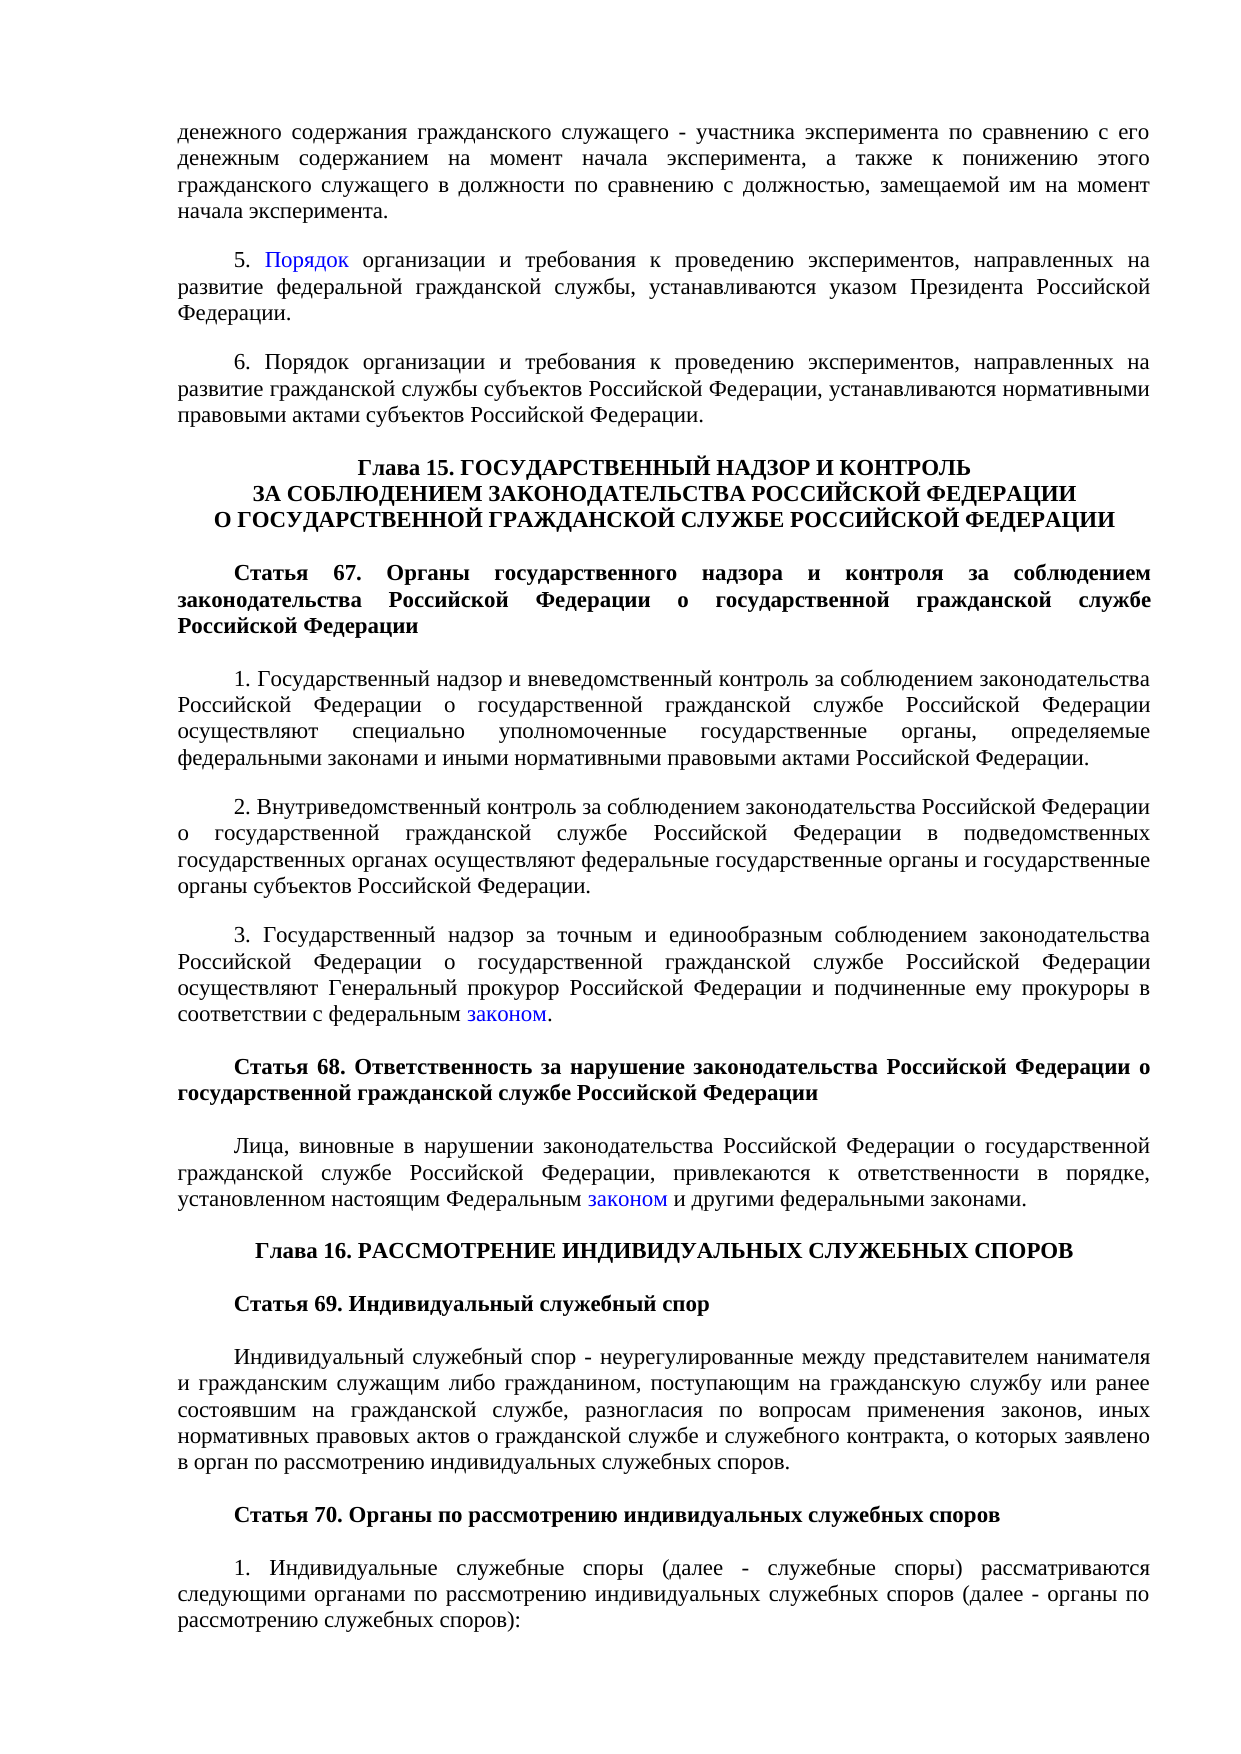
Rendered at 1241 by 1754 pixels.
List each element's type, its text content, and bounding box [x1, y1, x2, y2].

title Глава 16. РАССМОТРЕНИЕ ИНДИВИДУАЛЬНЫХ СЛУЖЕБНЫХ СПОРОВ [177, 1238, 1152, 1264]
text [177, 118, 1152, 223]
text 1. Государственный надзор и вневедомственный контроль за соблюдением законодательства Российской Федерации о государственной гражданской службе Российской Федерации осуществляют специально уполномоченные государственные органы, определяемые федеральными законами и иными нормативными правовыми актами Российской Федерации. [177, 665, 1152, 770]
text Лица, виновные в нарушении законодательства Российской Федерации о государственной гражданской службе Российской Федерации, привлекаются к ответственности в порядке, установленном настоящим Федеральным законом и другими федеральными законами. [177, 1132, 1152, 1211]
text 1. Индивидуальные служебные споры (далее - служебные споры) рассматриваются следующими органами по рассмотрению индивидуальных служебных споров (далее - органы по рассмотрению служебных споров): [177, 1554, 1152, 1633]
title О ГОСУДАРСТВЕННОЙ ГРАЖДАНСКОЙ СЛУЖБЕ РОССИЙСКОЙ ФЕДЕРАЦИИ [177, 507, 1152, 533]
text 6. Порядок организации и требования к проведению экспериментов, направленных на развитие гражданской службы субъектов Российской Федерации, устанавливаются нормативными правовыми актами субъектов Российской Федерации. [177, 348, 1152, 427]
title Статья 67. Органы государственного надзора и контроля за соблюдением законодательства Российской Федерации о государственной гражданской службе Российской Федерации [177, 559, 1152, 638]
title ЗА СОБЛЮДЕНИЕМ ЗАКОНОДАТЕЛЬСТВА РОССИЙСКОЙ ФЕДЕРАЦИИ [177, 480, 1152, 507]
text 3. Государственный надзор за точным и единообразным соблюдением законодательства Российской Федерации о государственной гражданской службе Российской Федерации осуществляют Генеральный прокурор Российской Федерации и подчиненные ему прокуроры в соответствии с федеральным законом. [177, 921, 1152, 1027]
title Статья 68. Ответственность за нарушение законодательства Российской Федерации о государственной гражданской службе Российской Федерации [177, 1053, 1152, 1106]
text 5. Порядок организации и требования к проведению экспериментов, направленных на развитие федеральной гражданской службы, устанавливаются указом Президента Российской Федерации. [177, 246, 1152, 326]
text Индивидуальный служебный спор - неурегулированные между представителем нанимателя и гражданским служащим либо гражданином, поступающим на гражданскую службу или ранее состоявшим на гражданской службе, разногласия по вопросам применения законов, иных нормативных правовых актов о гражданской службе и служебного контракта, о которых заявлено в орган по рассмотрению индивидуальных служебных споров. [177, 1343, 1152, 1475]
text 2. Внутриведомственный контроль за соблюдением законодательства Российской Федерации о государственной гражданской службе Российской Федерации в подведомственных государственных органах осуществляют федеральные государственные органы и государственные органы субъектов Российской Федерации. [177, 793, 1152, 898]
title Глава 15. ГОСУДАРСТВЕННЫЙ НАДЗОР И КОНТРОЛЬ [177, 454, 1152, 480]
title Статья 69. Индивидуальный служебный спор [177, 1290, 1152, 1317]
title Статья 70. Органы по рассмотрению индивидуальных служебных споров [177, 1501, 1152, 1527]
